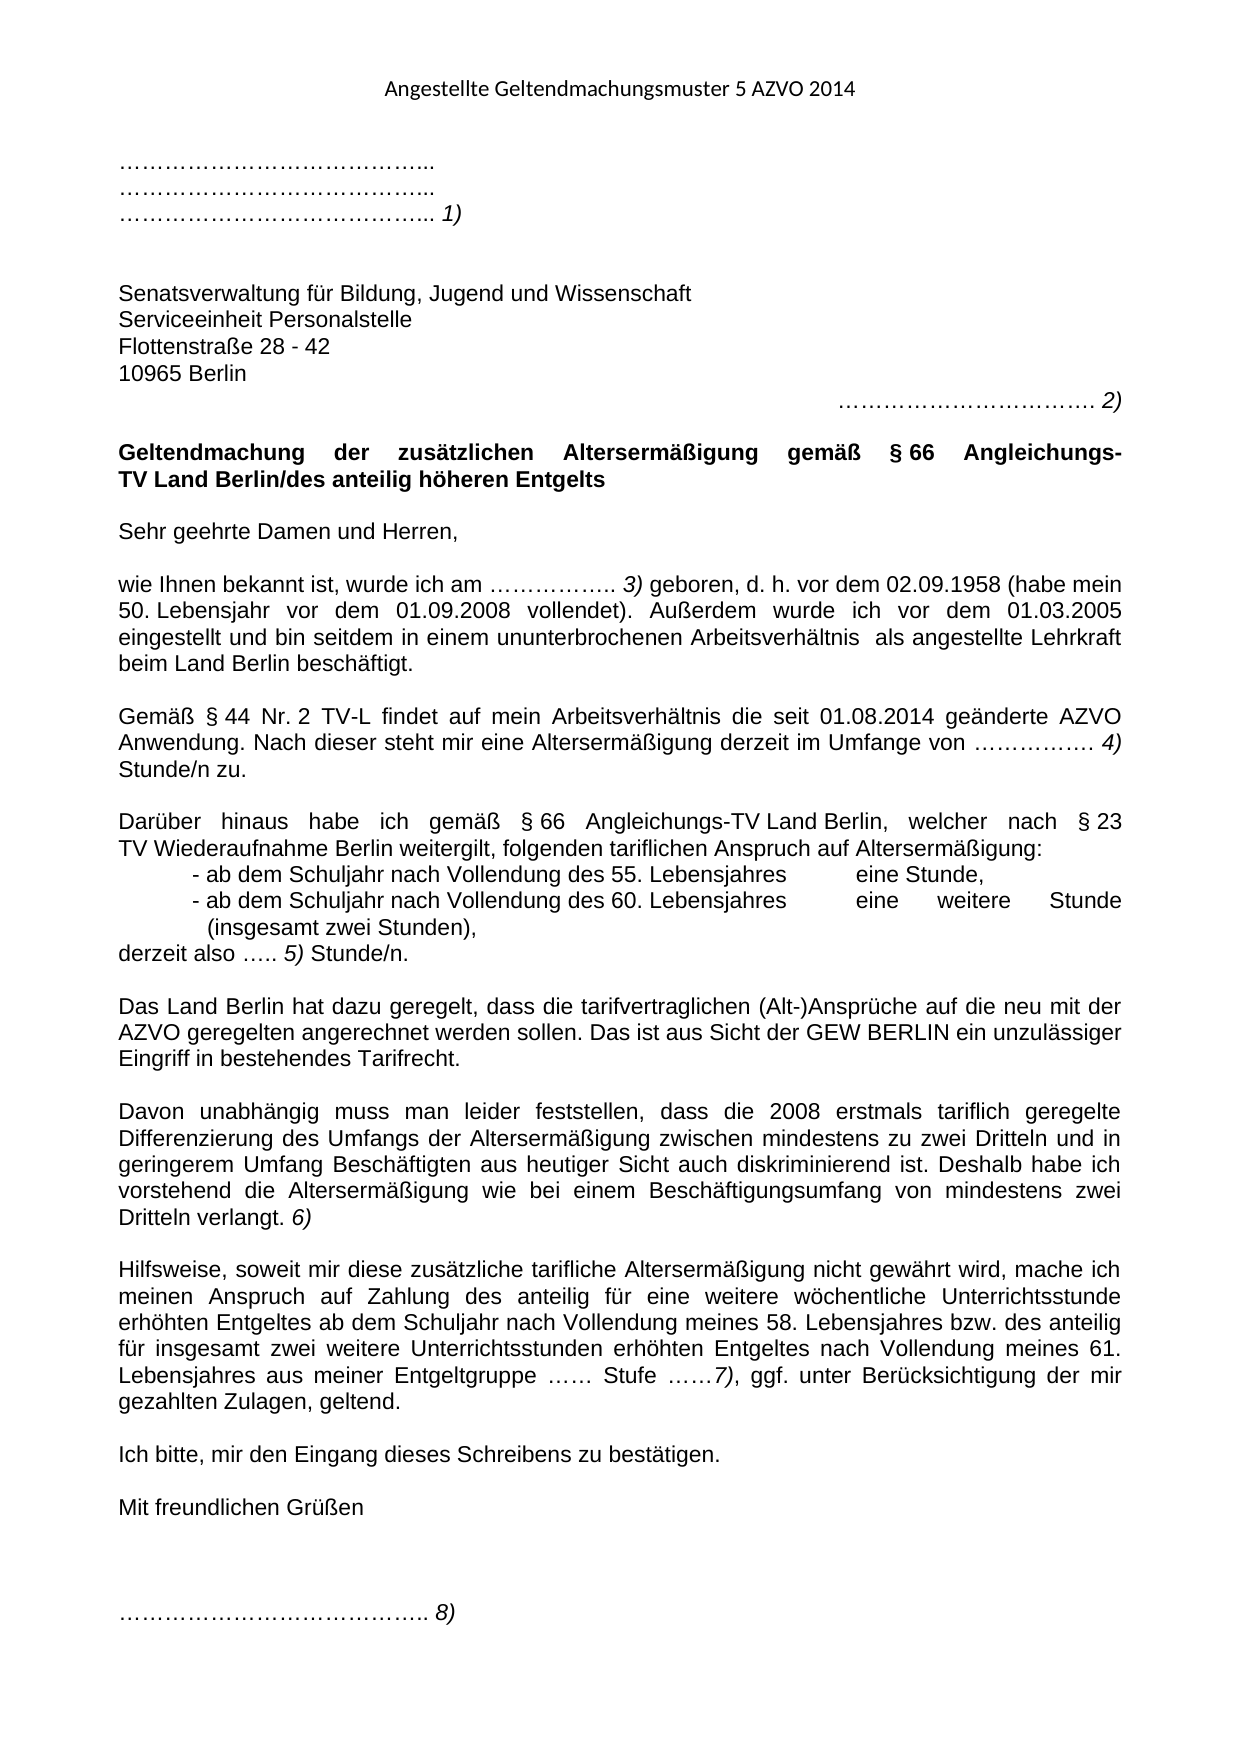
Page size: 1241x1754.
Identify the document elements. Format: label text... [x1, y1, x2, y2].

text - ab dem Schuljahr nach Vollendung des 60. Lebensjahres eine weitere Stunde (insgesamt zwei Stunden), [192, 887, 1122, 940]
text Geltendmachung der zusätzlichen Altersermäßigung gemäß § 66 Angleichungs-TV Land Berlin/des anteilig höheren Entgelts [118, 439, 1122, 492]
text - ab dem Schuljahr nach Vollendung des 55. Lebensjahres eine Stunde, [118, 861, 1122, 887]
text Mit freundlichen Grüßen [118, 1493, 1122, 1520]
text Hilfsweise, soweit mir diese zusätzliche tarifliche Altersermäßigung nicht gewährt wird, mache ich meinen Anspruch auf Zahlung des anteilig für eine weitere wöchentliche Unterrichtsstunde erhöhten Entgeltes ab dem Schuljahr nach Vollendung meines 58. Lebensjahres bzw. des anteilig für insgesamt zwei weitere Unterrichtsstunden erhöhten Entgeltes nach Vollendung meines 61. Lebensjahres aus meiner Entgeltgruppe …… Stufe ……7), ggf. unter Berücksichtigung der mir gezahlten Zulagen, geltend. [118, 1256, 1122, 1414]
text Senatsverwaltung für Bildung, Jugend und Wissenschaft [118, 279, 1122, 306]
text Darüber hinaus habe ich gemäß § 66 Angleichungs-TV Land Berlin, welcher nach § 23 TV Wiederaufnahme Berlin weitergilt, folgenden tariflichen Anspruch auf Altersermäßigung: [118, 808, 1122, 861]
text ………………………………….. 8) [118, 1599, 1122, 1625]
text Ich bitte, mir den Eingang dieses Schreibens zu bestätigen. [118, 1441, 1122, 1467]
text Flottenstraße 28 - 42 [118, 332, 1122, 360]
text …………………………………... 1) [118, 200, 1122, 227]
text Gemäß § 44 Nr. 2 TV-L findet auf mein Arbeitsverhältnis die seit 01.08.2014 geänderte AZVO Anwendung. Nach dieser steht mir eine Altersermäßigung derzeit im Umfange von ……………. 4) Stunde/n zu. [118, 703, 1122, 782]
text …………………………………... [118, 174, 1122, 200]
text ……………………………. 2) [118, 387, 1122, 413]
text Das Land Berlin hat dazu geregelt, dass die tarifvertraglichen (Alt-)Ansprüche auf die neu mit der AZVO geregelten angerechnet werden sollen. Das ist aus Sicht der GEW BERLIN ein unzulässiger Eingriff in bestehendes Tarifrecht. [118, 993, 1122, 1072]
text Sehr geehrte Damen und Herren, [118, 518, 1122, 545]
text …………………………………... [118, 148, 1122, 174]
text wie Ihnen bekannt ist, wurde ich am …………….. 3) geboren, d. h. vor dem 02.09.1958 (habe mein 50. Lebensjahr vor dem 01.09.2008 vollendet). Außerdem wurde ich vor dem 01.03.2005 eingestellt und bin seitdem in einem ununterbrochenen Arbeitsverhältnis als angestellte Lehrkraft beim Land Berlin beschäftigt. [118, 571, 1122, 676]
text Davon unabhängig muss man leider feststellen, dass die 2008 erstmals tariflich geregelte Differenzierung des Umfangs der Altersermäßigung zwischen mindestens zu zwei Dritteln und in geringerem Umfang Beschäftigten aus heutiger Sicht auch diskriminierend ist. Deshalb habe ich vorstehend die Altersermäßigung wie bei einem Beschäftigungsumfang von mindestens zwei Dritteln verlangt. 6) [118, 1098, 1122, 1230]
text 10965 Berlin [118, 360, 1122, 387]
text derzeit also ….. 5) Stunde/n. [118, 940, 1122, 966]
text Serviceeinheit Personalstelle [118, 306, 1122, 332]
